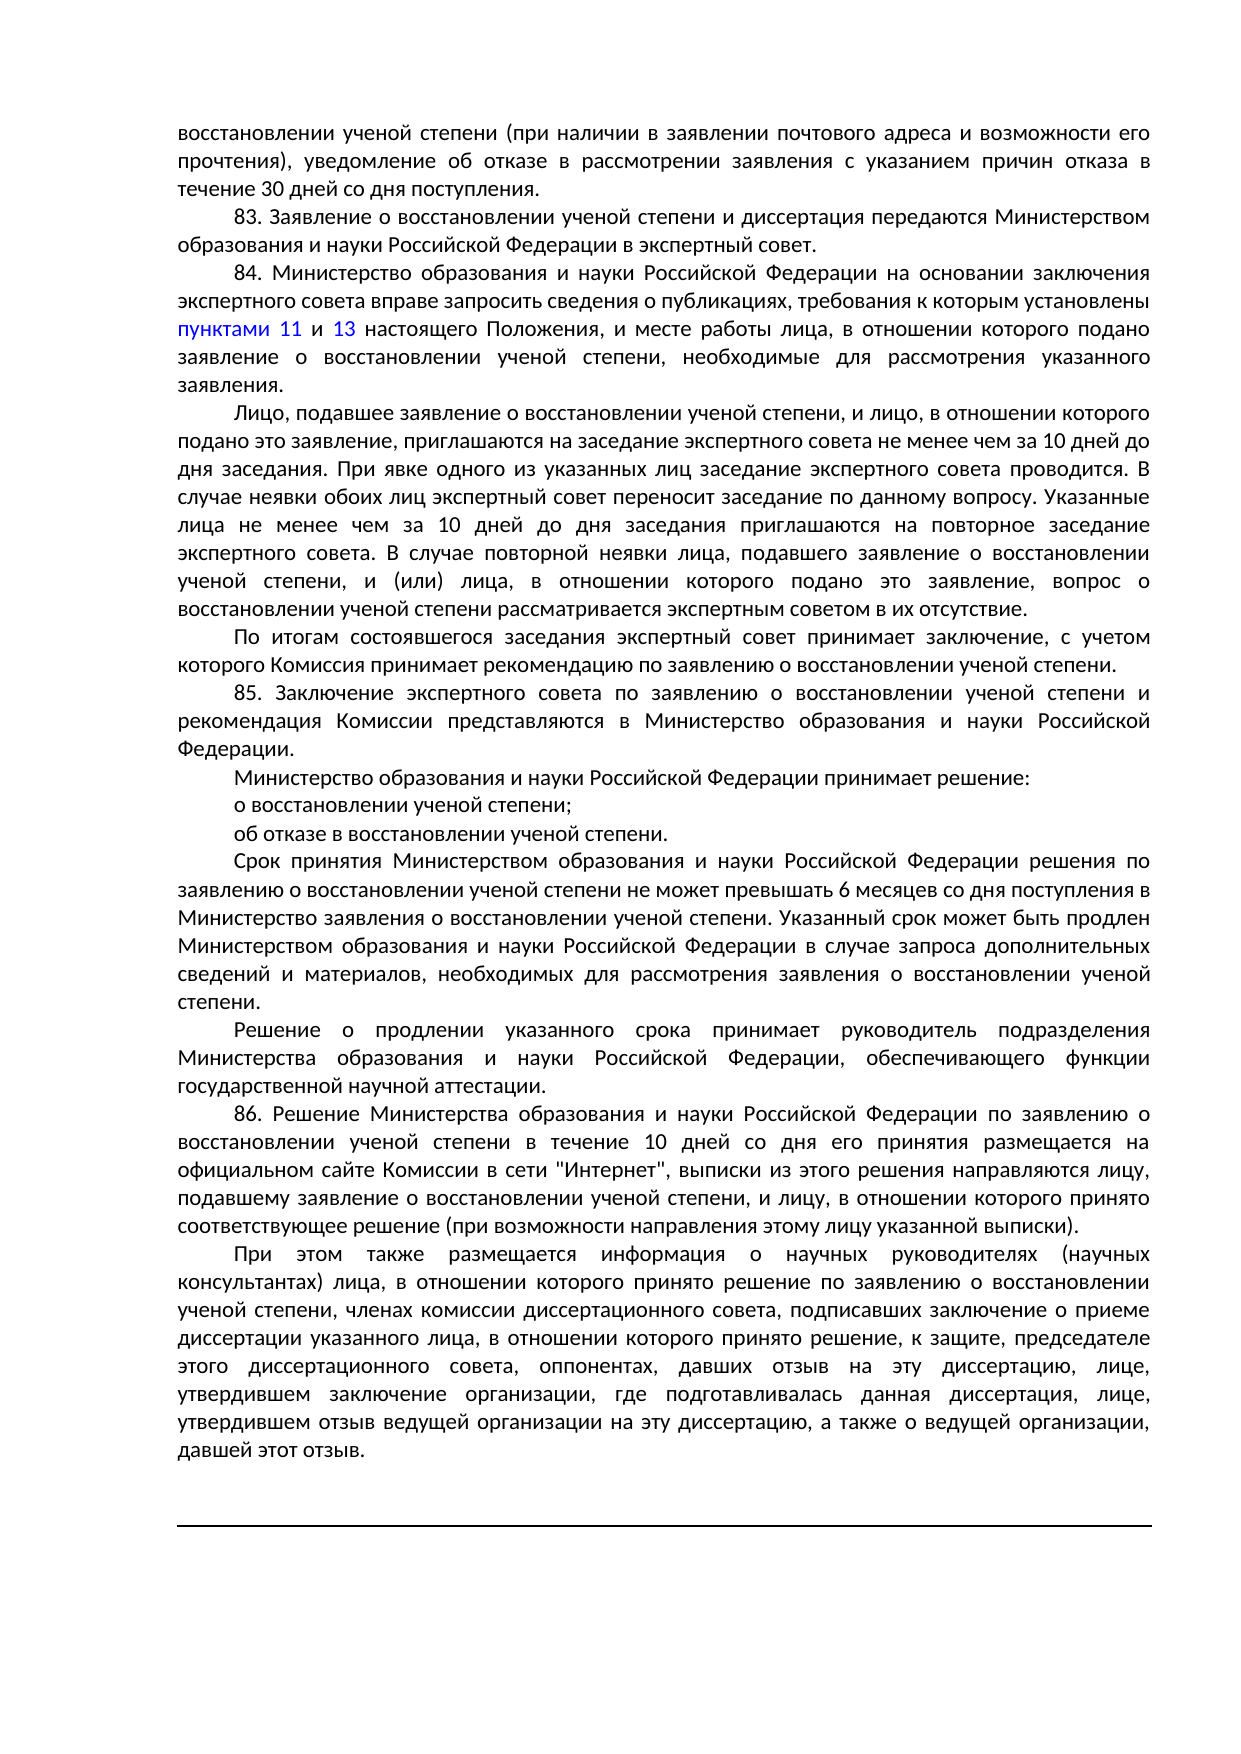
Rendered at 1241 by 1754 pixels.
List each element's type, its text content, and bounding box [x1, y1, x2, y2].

text При этом также размещается информация о научных руководителях (научных консультантах) лица, в отношении которого принято решение по заявлению о восстановлении ученой степени, членах комиссии диссертационного совета, подписавших заключение о приеме диссертации указанного лица, в отношении которого принято решение, к защите, председателе этого диссертационного совета, оппонентах, давших отзыв на эту диссертацию, лице, утвердившем заключение организации, где подготавливалась данная диссертация, лице, утвердившем отзыв ведущей организации на эту диссертацию, а также о ведущей организации, давшей этот отзыв. [177, 1239, 1152, 1463]
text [177, 118, 1152, 202]
text 84. Министерство образования и науки Российской Федерации на основании заключения экспертного совета вправе запросить сведения о публикациях, требования к которым установлены пунктами 11 и 13 настоящего Положения, и месте работы лица, в отношении которого подано заявление о восстановлении ученой степени, необходимые для рассмотрения указанного заявления. [177, 258, 1152, 398]
text Министерство образования и науки Российской Федерации принимает решение: [177, 763, 1152, 791]
text 85. Заключение экспертного совета по заявлению о восстановлении ученой степени и рекомендация Комиссии представляются в Министерство образования и науки Российской Федерации. [177, 678, 1152, 763]
text Лицо, подавшее заявление о восстановлении ученой степени, и лицо, в отношении которого подано это заявление, приглашаются на заседание экспертного совета не менее чем за 10 дней до дня заседания. При явке одного из указанных лиц заседание экспертного совета проводится. В случае неявки обоих лиц экспертный совет переносит заседание по данному вопросу. Указанные лица не менее чем за 10 дней до дня заседания приглашаются на повторное заседание экспертного совета. В случае повторной неявки лица, подавшего заявление о восстановлении ученой степени, и (или) лица, в отношении которого подано это заявление, вопрос о восстановлении ученой степени рассматривается экспертным советом в их отсутствие. [177, 398, 1152, 622]
text По итогам состоявшегося заседания экспертный совет принимает заключение, с учетом которого Комиссия принимает рекомендацию по заявлению о восстановлении ученой степени. [177, 622, 1152, 678]
text об отказе в восстановлении ученой степени. [177, 819, 1152, 847]
text о восстановлении ученой степени; [177, 791, 1152, 819]
text Срок принятия Министерством образования и науки Российской Федерации решения по заявлению о восстановлении ученой степени не может превышать 6 месяцев со дня поступления в Министерство заявления о восстановлении ученой степени. Указанный срок может быть продлен Министерством образования и науки Российской Федерации в случае запроса дополнительных сведений и материалов, необходимых для рассмотрения заявления о восстановлении ученой степени. [177, 847, 1152, 1015]
text Решение о продлении указанного срока принимает руководитель подразделения Министерства образования и науки Российской Федерации, обеспечивающего функции государственной научной аттестации. [177, 1015, 1152, 1099]
text 86. Решение Министерства образования и науки Российской Федерации по заявлению о восстановлении ученой степени в течение 10 дней со дня его принятия размещается на официальном сайте Комиссии в сети "Интернет", выписки из этого решения направляются лицу, подавшему заявление о восстановлении ученой степени, и лицу, в отношении которого принято соответствующее решение (при возможности направления этому лицу указанной выписки). [177, 1099, 1152, 1239]
text 83. Заявление о восстановлении ученой степени и диссертация передаются Министерством образования и науки Российской Федерации в экспертный совет. [177, 202, 1152, 258]
